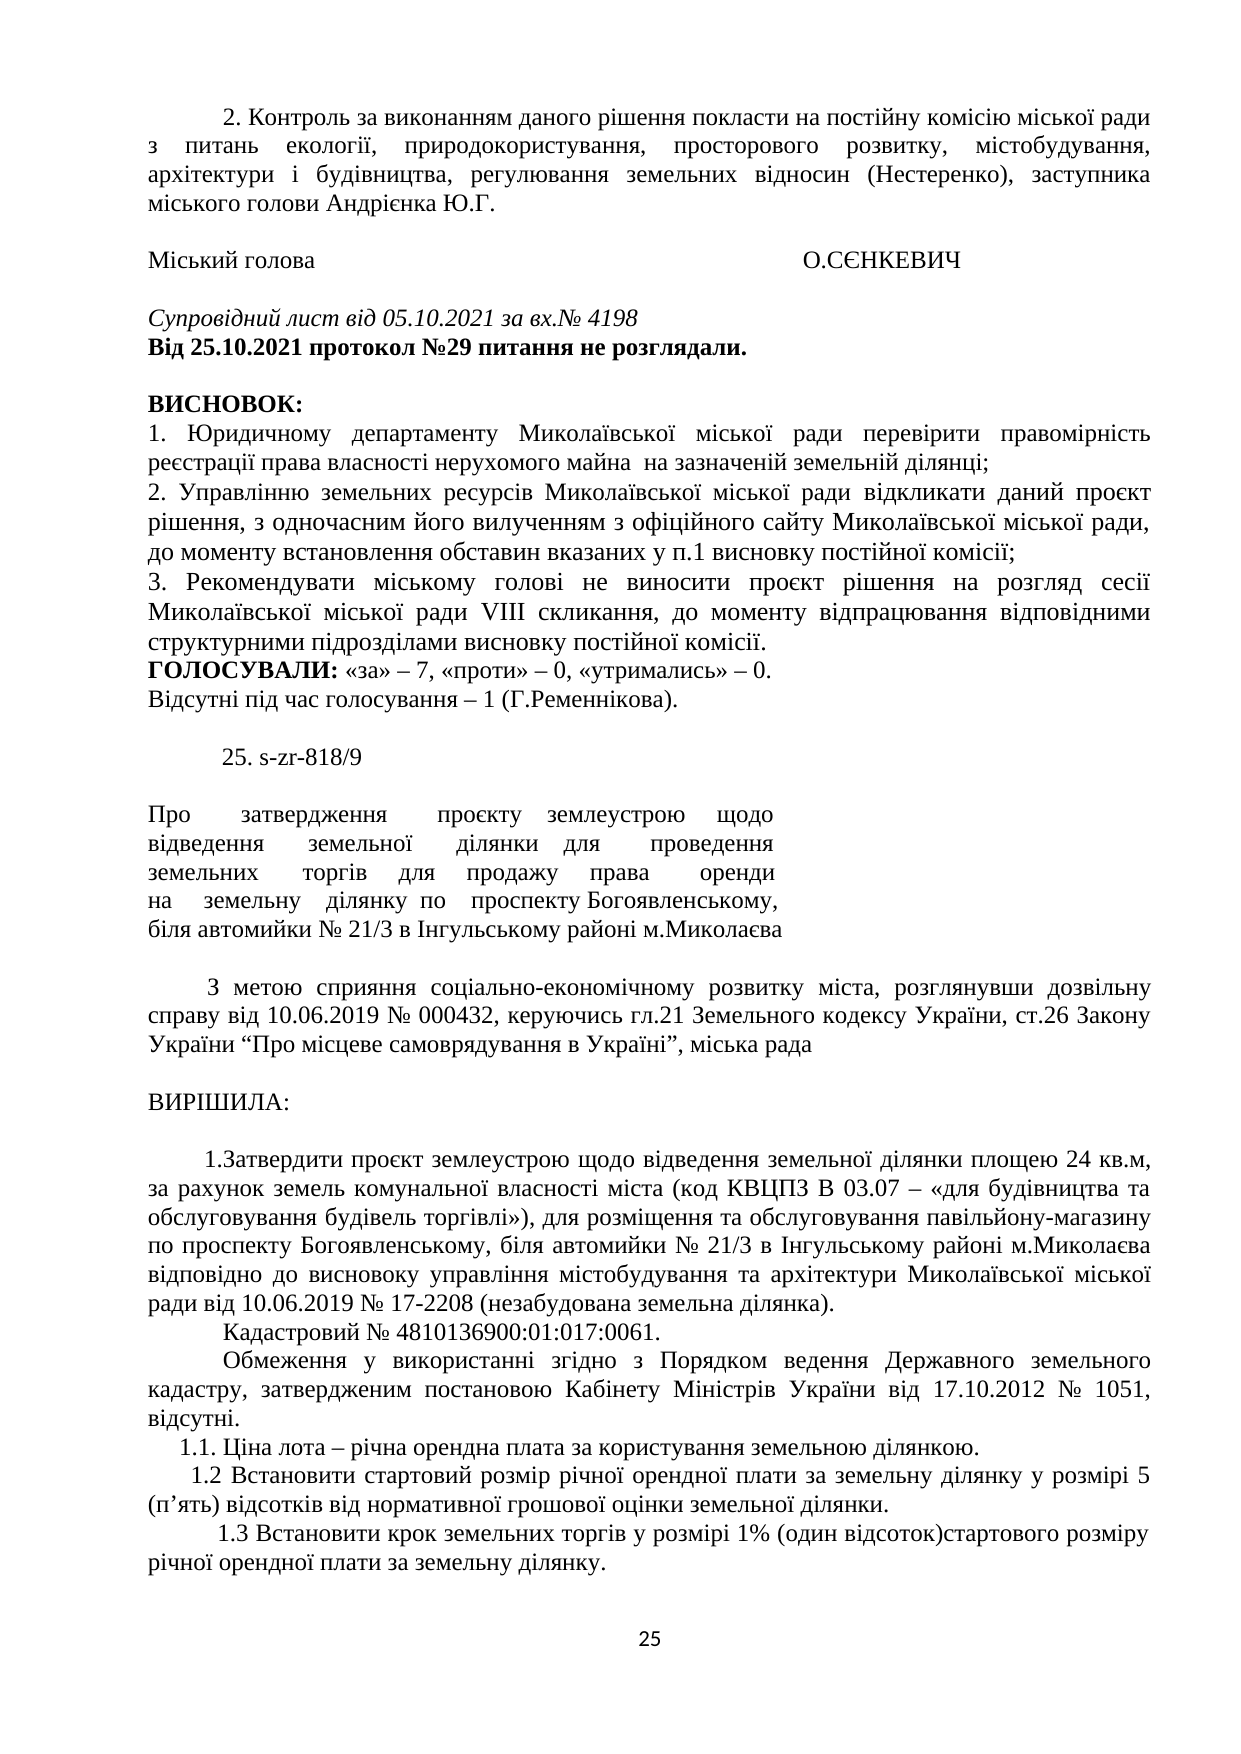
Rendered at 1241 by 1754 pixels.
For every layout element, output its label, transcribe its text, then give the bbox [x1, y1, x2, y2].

text Від 25.10.2021 протокол №29 питання не розглядали. [148, 332, 1152, 361]
text ГОЛОСУВАЛИ: «за» – 7, «проти» – 0, «утримались» – 0. [148, 656, 1152, 684]
text 1.3 Встановити крок земельних торгів у розмірі 1% (один відсоток)стартового розміру річної орендної плати за земельну ділянку. [148, 1518, 1152, 1576]
text ВИРІШИЛА: [148, 1087, 1152, 1116]
text З метою сприяння соціально-економічному розвитку міста, розглянувши дозвільну справу від 10.06.2019 № 000432, керуючись гл.21 Земельного кодексу України, ст.26 Закону України “Про місцеве самоврядування в Україні”, міська рада [148, 972, 1152, 1058]
text ВИСНОВОК: [148, 389, 1152, 418]
text Обмеження у використанні згідно з Порядком ведення Державного земельного кадастру, затвердженим постановою Кабінету Міністрів України від 17.10.2012 № 1051, відсутні. [148, 1346, 1152, 1432]
text Міський голова О.СЄНКЕВИЧ [148, 246, 1152, 274]
text 1.2 Встановити стартовий розмір річної орендної плати за земельну ділянку у розмірі 5 (п’ять) відсотків від нормативної грошової оцінки земельної ділянки. [148, 1461, 1152, 1518]
text 1.1. Ціна лота – річна орендна плата за користування земельною ділянкою. [148, 1432, 1152, 1461]
list s-zr-818/9 [222, 742, 1152, 771]
text Кадастровий № 4810136900:01:017:0061. [148, 1317, 1152, 1346]
text відведення земельної ділянки для проведення [148, 828, 1152, 857]
text Про затвердження проєкту землеустрою щодо [148, 799, 1152, 828]
text Супровідний лист від 05.10.2021 за вх.№ 4198 [148, 303, 1152, 332]
text 3. Рекомендувати міському голові не виносити проєкт рішення на розгляд сесії Миколаївської міської ради VIII скликання, до моменту відпрацювання відповідними структурними підрозділами висновку постійної комісії. [148, 566, 1152, 656]
text земельних торгів для продажу права оренди [148, 857, 1152, 886]
text Відсутні під час голосування – 1 (Г.Ременнікова). [148, 684, 1152, 713]
text на земельну ділянку по проспекту Богоявленському, [148, 886, 1152, 914]
text 1. Юридичному департаменту Миколаївської міської ради перевірити правомірність реєстрації права власності нерухомого майна на зазначеній земельній ділянці; [148, 418, 1152, 476]
text 2. Контроль за виконанням даного рішення покласти на постійну комісію міської ради з питань екології, природокористування, просторового розвитку, містобудування, архітектури і будівництва, регулювання земельних відносин (Нестеренко), заступника міського голови Андрієнка Ю.Г. [148, 102, 1152, 217]
text 2. Управлінню земельних ресурсів Миколаївської міської ради відкликати даний проєкт рішення, з одночасним його вилученням з офіційного сайту Миколаївської міської ради, до моменту встановлення обставин вказаних у п.1 висновку постійної комісії; [148, 476, 1152, 566]
text біля автомийки № 21/3 в Інгульському районі м.Миколаєва [148, 914, 1152, 943]
text 1.Затвердити проєкт землеустрою щодо відведення земельної ділянки площею 24 кв.м, за рахунок земель комунальної власності міста (код КВЦПЗ В 03.07 – «для будівництва та обслуговування будівель торгівлі»), для розміщення та обслуговування павільйону-магазину по проспекту Богоявленському, біля автомийки № 21/3 в Інгульському районі м.Миколаєва відповідно до висновоку управління містобудування та архітектури Миколаївської міської ради від 10.06.2019 № 17-2208 (незабудована земельна ділянка). [148, 1144, 1152, 1317]
